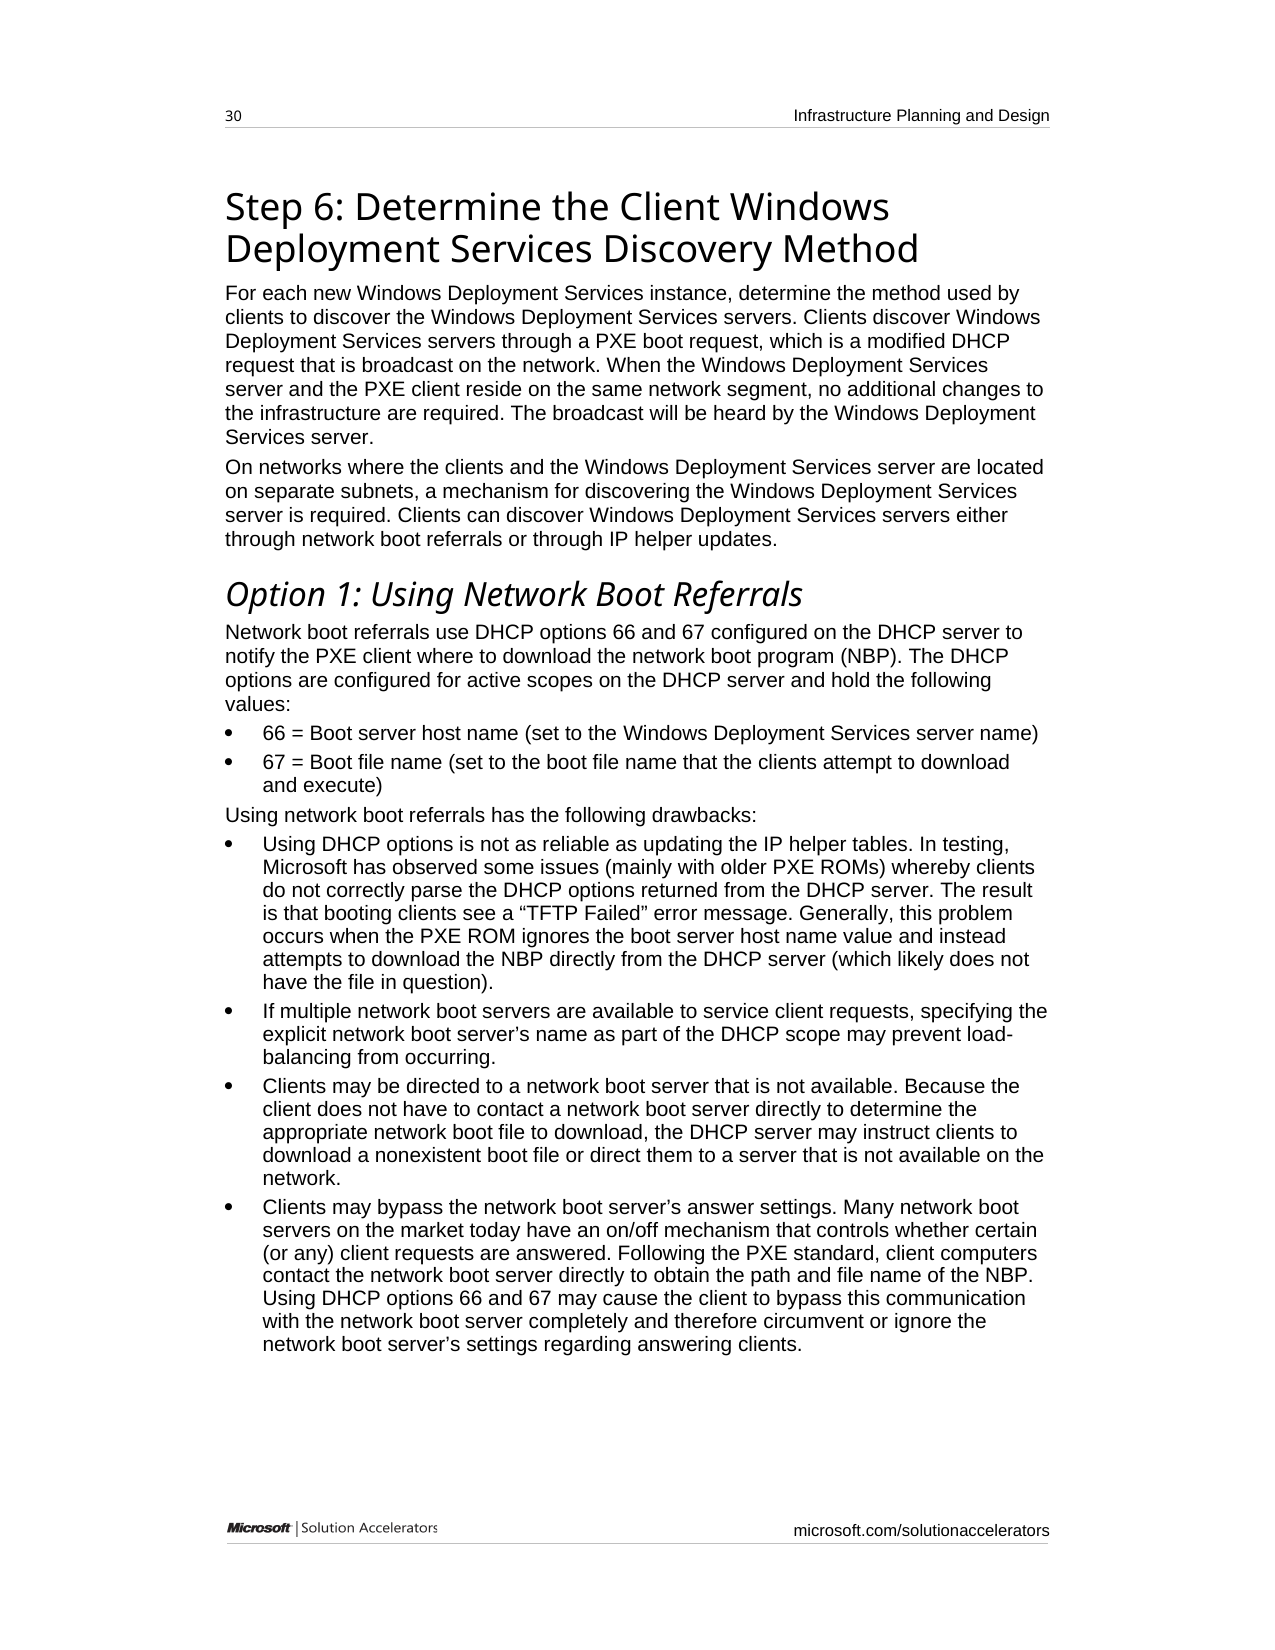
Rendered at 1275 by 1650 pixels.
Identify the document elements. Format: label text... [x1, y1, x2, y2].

subtitle Step 6: Determine the Client Windows Deployment Services Discovery Method [225, 187, 1050, 271]
list Using DHCP options is not as reliable as updating the IP helper tables. In testing, Microsoft has observed some issues (mainly with older PXE ROMs) whereby clients do not correctly parse the DHCP options returned from the DHCP server. The result is that booting clients see a “TFTP Failed” error message. Generally, this problem occurs when the PXE ROM ignores the boot server host name value and instead attempts to download the NBP directly from the DHCP server (which likely does not have the file in question). [225, 833, 1050, 994]
list 66 = Boot server host name (set to the Windows Deployment Services server name) [225, 722, 1050, 745]
picture [227, 1521, 438, 1537]
text Using network boot referrals has the following drawbacks: [225, 803, 1050, 827]
list Clients may be directed to a network boot server that is not available. Because the client does not have to contact a network boot server directly to determine the appropriate network boot file to download, the DHCP server may instruct clients to download a nonexistent boot file or direct them to a server that is not available on the network. [225, 1075, 1050, 1189]
list 67 = Boot file name (set to the boot file name that the clients attempt to download and execute) [225, 751, 1050, 797]
text On networks where the clients and the Windows Deployment Services server are located on separate subnets, a mechanism for discovering the Windows Deployment Services server is required. Clients can discover Windows Deployment Services servers either through network boot referrals or through IP helper updates. [225, 455, 1050, 551]
list If multiple network boot servers are available to service client requests, specifying the explicit network boot server’s name as part of the DHCP scope may prevent load-balancing from occurring. [225, 1000, 1050, 1069]
text For each new Windows Deployment Services instance, determine the method used by clients to discover the Windows Deployment Services servers. Clients discover Windows Deployment Services servers through a PXE boot request, which is a modified DHCP request that is broadcast on the network. When the Windows Deployment Services server and the PXE client reside on the same network segment, no additional changes to the infrastructure are required. The broadcast will be heard by the Windows Deployment Services server. [225, 281, 1050, 449]
text Network boot referrals use DHCP options 66 and 67 configured on the DHCP server to notify the PXE client where to download the network boot program (NBP). The DHCP options are configured for active scopes on the DHCP server and hold the following values: [225, 620, 1050, 716]
list Clients may bypass the network boot server’s answer settings. Many network boot servers on the market today have an on/off mechanism that controls whether certain (or any) client requests are answered. Following the PXE standard, client computers contact the network boot server directly to obtain the path and file name of the NBP. Using DHCP options 66 and 67 may cause the client to bypass this communication with the network boot server completely and therefore circumvent or ignore the network boot server’s settings regarding answering clients. [225, 1196, 1050, 1356]
subtitle Option 1: Using Network Boot Referrals [225, 576, 1050, 613]
